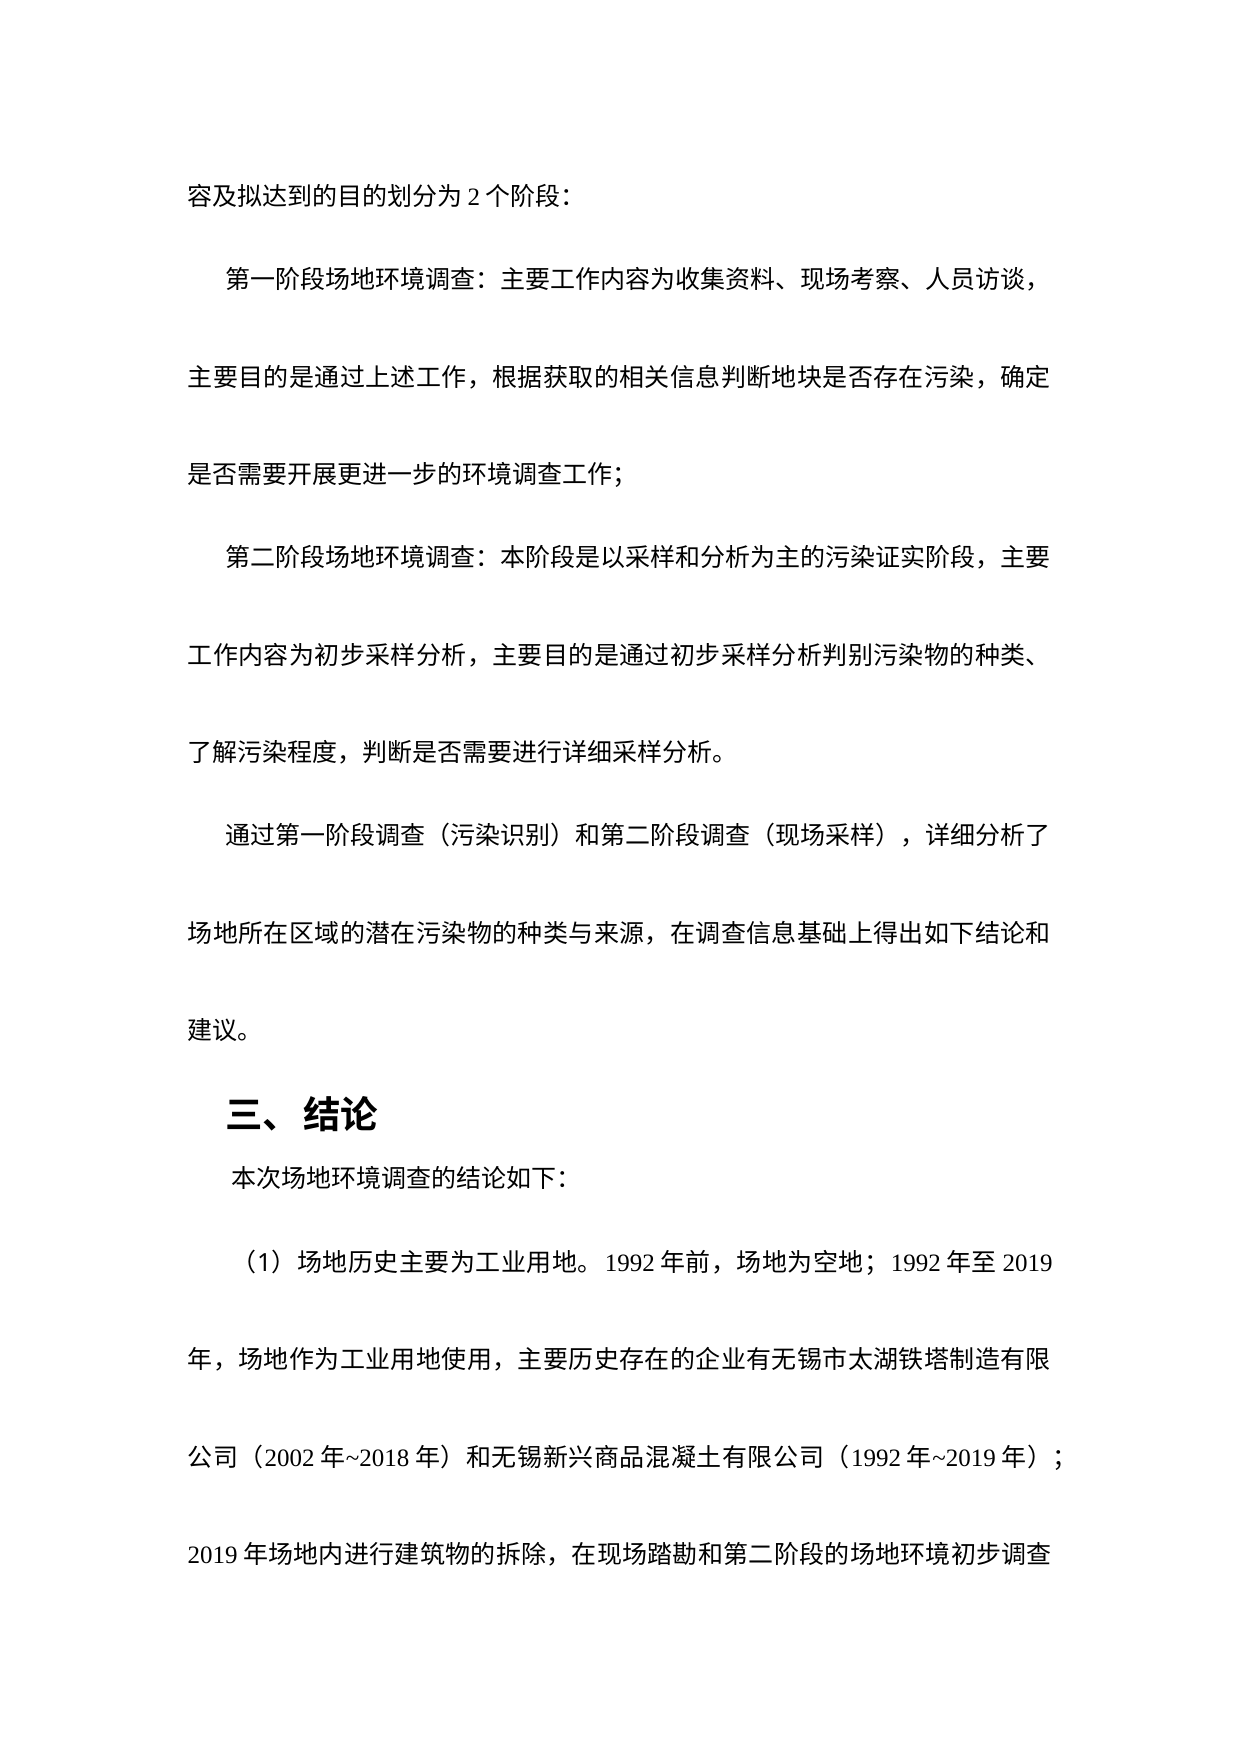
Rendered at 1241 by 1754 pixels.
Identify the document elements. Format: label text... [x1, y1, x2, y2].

text 本次场地环境调查的结论如下： [187, 1144, 1053, 1209]
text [187, 162, 1053, 227]
list 结论 [225, 1079, 1053, 1144]
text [187, 1228, 1053, 1585]
text 第二阶段场地环境调查：本阶段是以采样和分析为主的污染证实阶段，主要工作内容为初步采样分析，主要目的是通过初步采样分析判别污染物的种类、了解污染程度，判断是否需要进行详细采样分析。 [187, 523, 1053, 783]
list 通过第一阶段调查（污染识别）和第二阶段调查（现场采样），详细分析了场地所在区域的潜在污染物的种类与来源，在调查信息基础上得出如下结论和建议。 [187, 801, 1053, 1061]
text 第一阶段场地环境调查：主要工作内容为收集资料、现场考察、人员访谈，主要目的是通过上述工作，根据获取的相关信息判断地块是否存在污染，确定是否需要开展更进一步的环境调查工作； [187, 245, 1053, 505]
